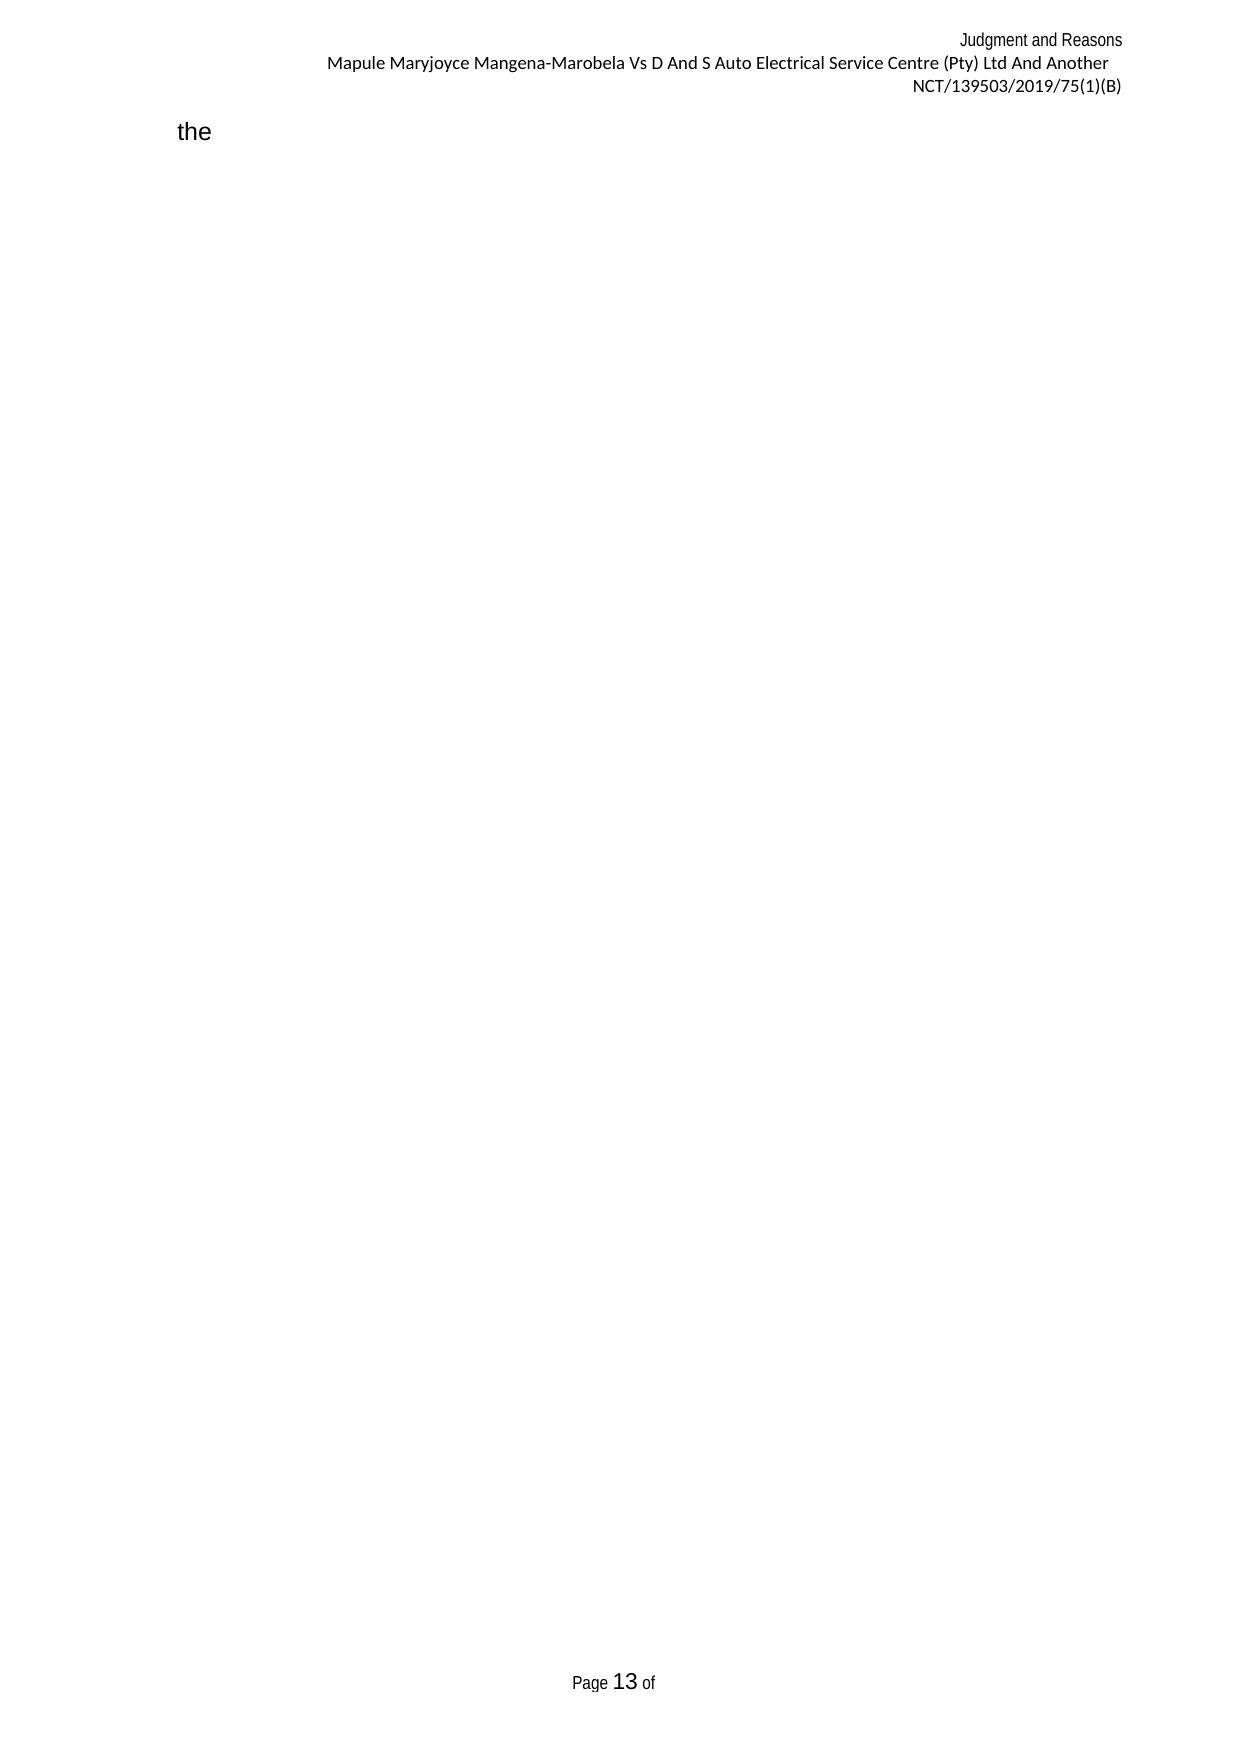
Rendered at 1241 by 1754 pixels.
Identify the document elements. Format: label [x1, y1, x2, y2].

text [118, 117, 1134, 145]
